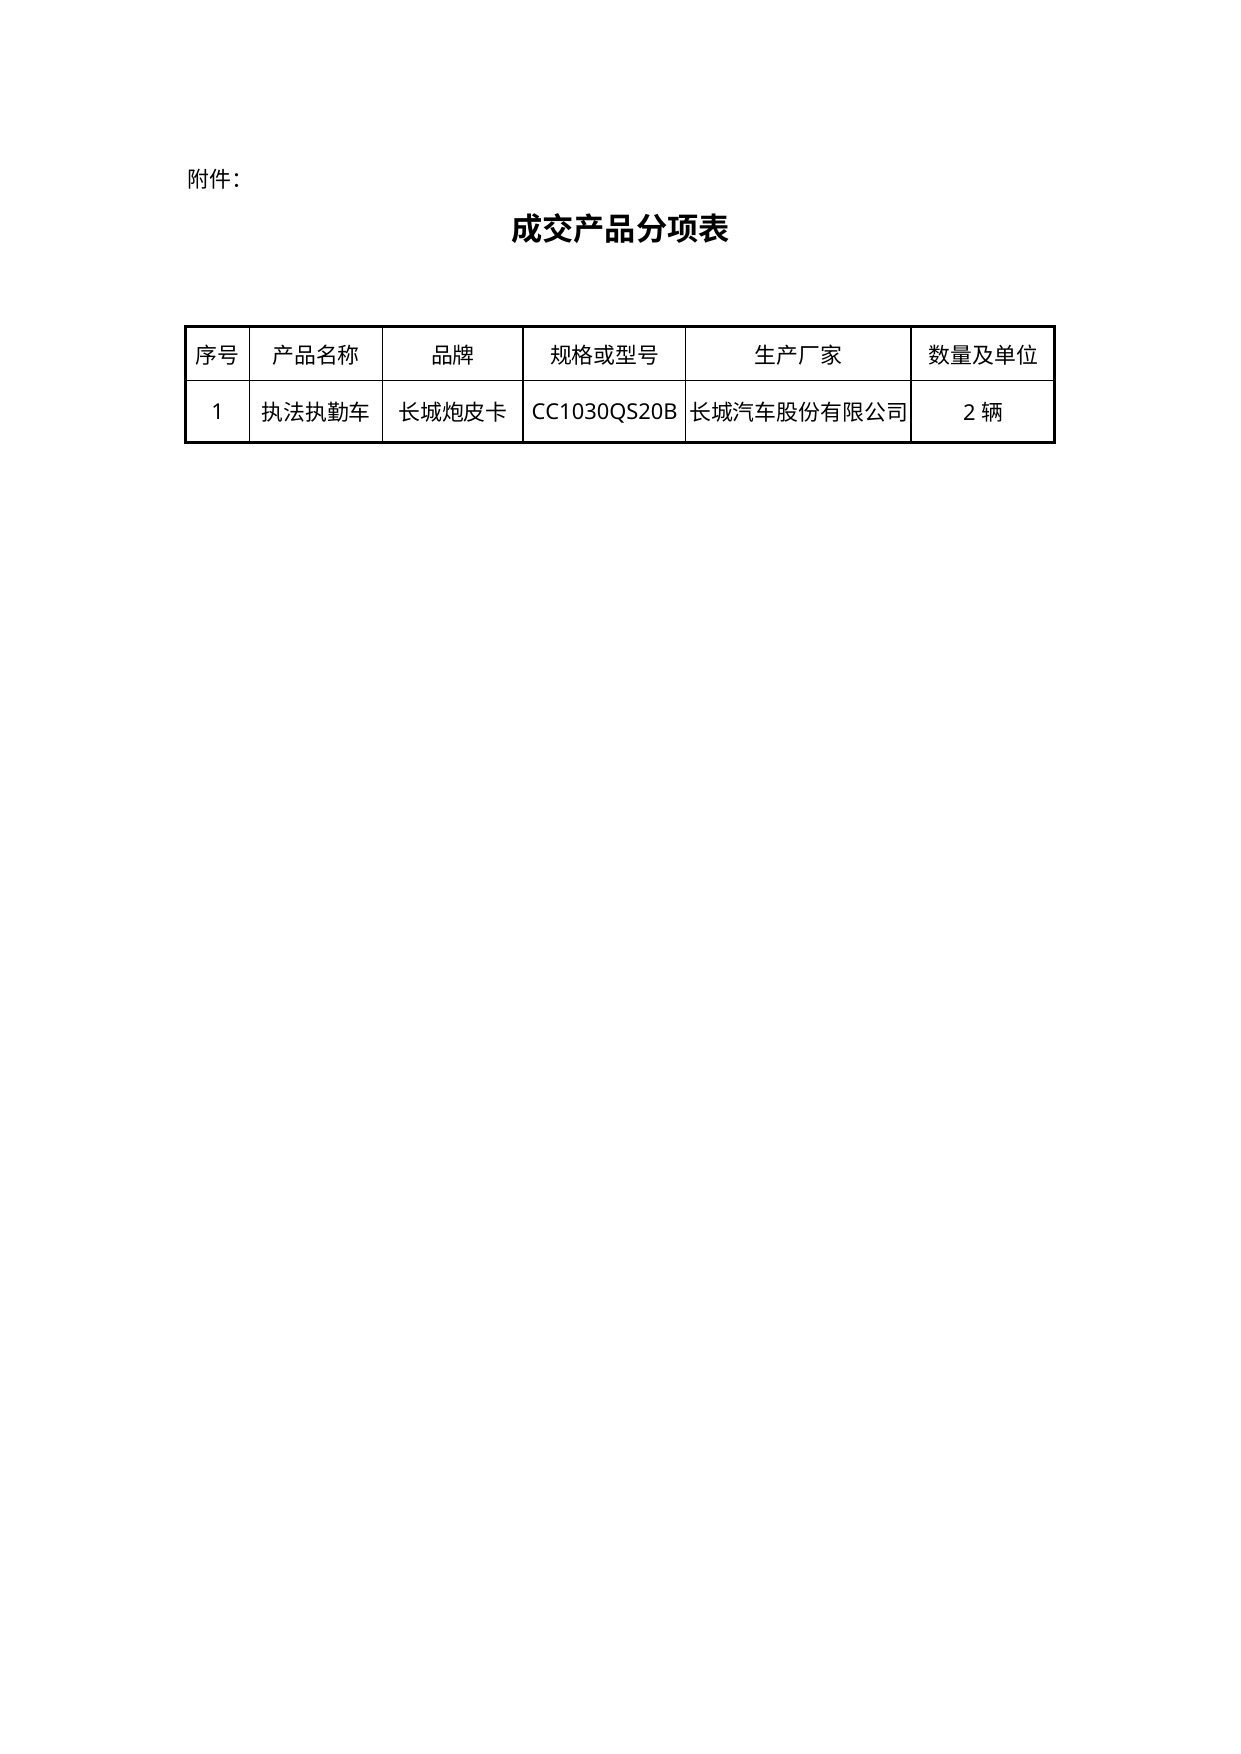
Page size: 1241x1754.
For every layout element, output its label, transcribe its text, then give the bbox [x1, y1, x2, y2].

table_header 产品名称 [250, 328, 382, 379]
table_cell 长城汽车股份有限公司 [686, 381, 910, 441]
table_cell 1 [187, 381, 249, 441]
table_cell 长城炮皮卡 [383, 381, 522, 441]
table_header 规格或型号 [524, 328, 685, 379]
table_cell 2 辆 [912, 381, 1053, 441]
table_header 序号 [187, 328, 249, 379]
table_header 品牌 [383, 328, 522, 379]
table_header 数量及单位 [912, 328, 1053, 379]
text 附件： [187, 162, 1053, 194]
table_cell 执法执勤车 [250, 381, 382, 441]
table_cell CC1030QS20B [524, 381, 685, 441]
text 成交产品分项表 [187, 194, 1053, 259]
table_header 生产厂家 [686, 328, 910, 379]
